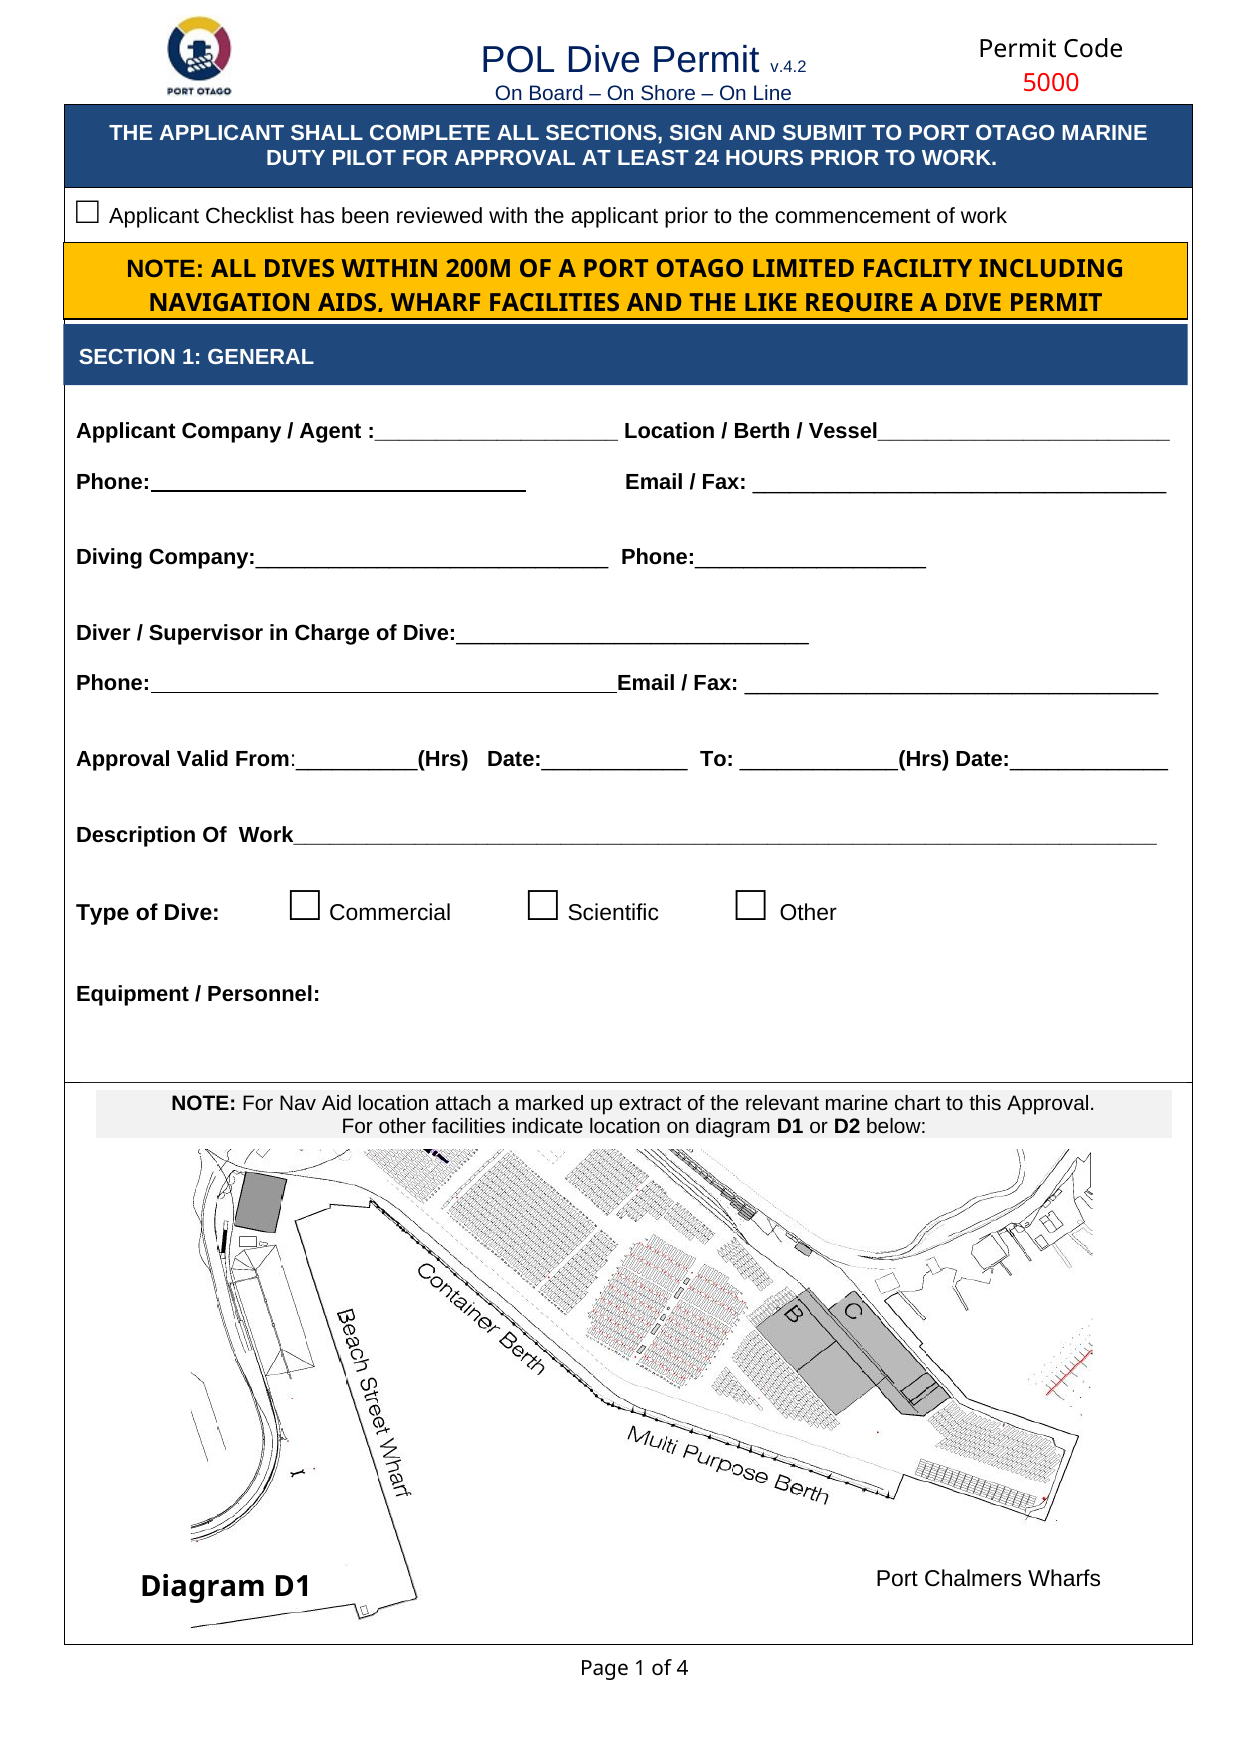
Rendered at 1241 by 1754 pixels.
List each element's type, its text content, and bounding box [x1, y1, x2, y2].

picture [166, 15, 233, 97]
table_cell □ Applicant Checklist has been reviewed with the applicant prior to the commencement of work Applicant Company / Agent :____________________ Location / Berth / Vessel________________________ Phone: Email / Fax: __________________________________ Diving Company:_____________________________ Phone:___________________ Diver / Supervisor in Charge of Dive:_____________________________ Phone: Email / Fax: __________________________________ Approval Valid From:__________(Hrs) Date:____________ To: _____________(Hrs) Date:_____________ Description Of Work_______________________________________________________________________ Type of Dive: □ Commercial □ Scientific □ Other Equipment / Personnel: [65, 188, 1192, 1082]
table_cell [65, 1083, 1192, 1643]
picture [190, 1594, 200, 1600]
table_header The applicant shall complete all sections, sign and submit to Port Otago MARINE Duty Pilot for Approval AT LEAST 24 HOURS Prior to work. [65, 105, 1192, 187]
picture [194, 1583, 200, 1593]
picture [190, 1149, 1093, 1636]
